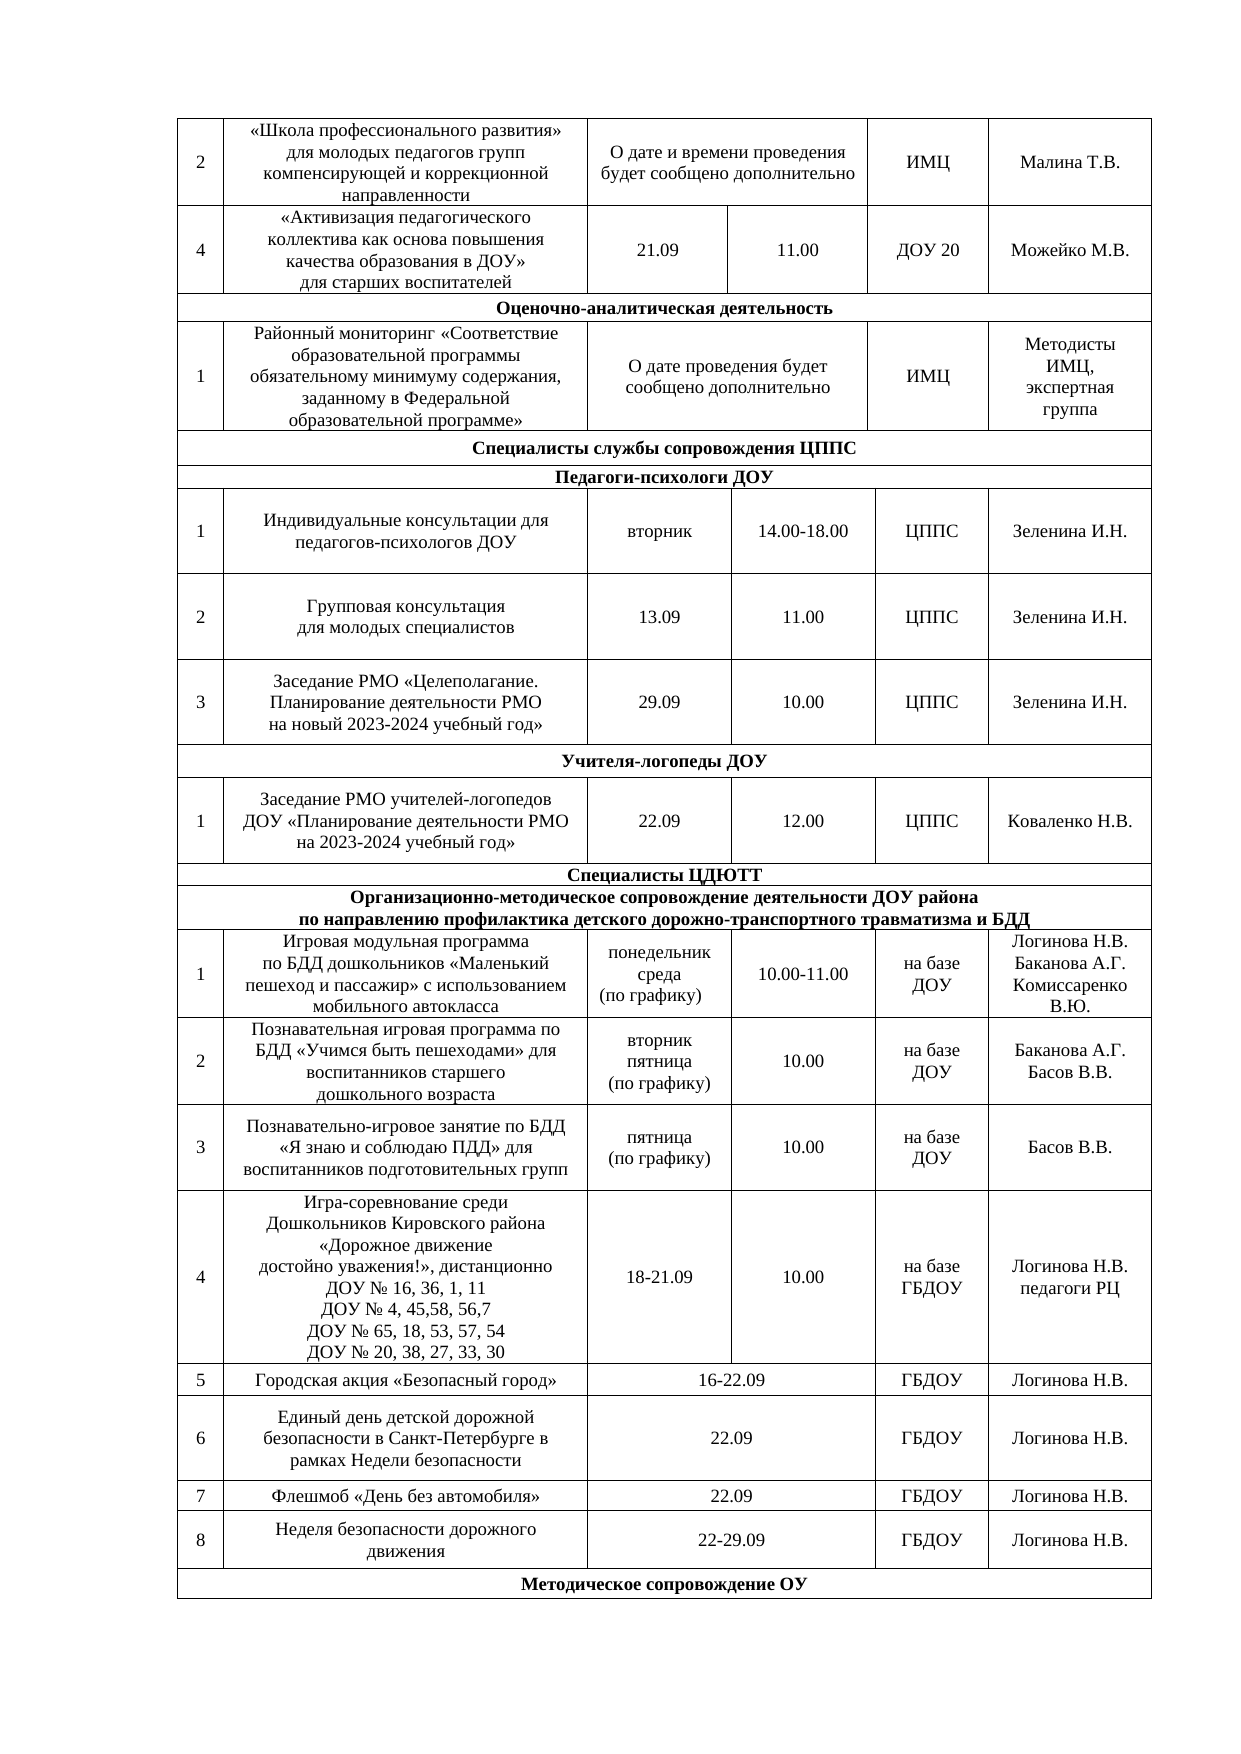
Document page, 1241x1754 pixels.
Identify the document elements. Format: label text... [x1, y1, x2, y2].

table_cell Логинова Н.В. [989, 1511, 1151, 1568]
table_cell 10.00 [732, 1191, 875, 1363]
table_cell 16-22.09 [588, 1364, 875, 1394]
table_cell Оценочно-аналитическая деятельность [178, 294, 1151, 321]
table_cell Районный мониторинг «Соответствие образовательной программы обязательному минимуму содержания, заданному в Федеральной образовательной программе» [224, 322, 587, 430]
table_cell Басов В.В. [989, 1105, 1151, 1189]
table_cell Методическое сопровождение ОУ [178, 1569, 1151, 1598]
table_cell на базе ДОУ [876, 930, 988, 1017]
table_cell «Школа профессионального развития» для молодых педагогов групп компенсирующей и коррекционной направленности [224, 119, 587, 205]
table_cell Зеленина И.Н. [989, 660, 1151, 744]
table_cell 10.00 [732, 660, 875, 744]
table_cell Специалисты ЦДЮТТ [178, 864, 1151, 885]
table_cell Игра-соревнование среди Дошкольников Кировского района «Дорожное движение достойно уважения!», дистанционно ДОУ № 16, 36, 1, 11 ДОУ № 4, 45,58, 56,7 ДОУ № 65, 18, 53, 57, 54 ДОУ № 20, 38, 27, 33, 30 [224, 1191, 587, 1363]
table_cell ГБДОУ [876, 1364, 988, 1394]
table_cell 2 [178, 119, 223, 205]
table_cell ЦППС [876, 660, 988, 744]
table_cell на базе ДОУ [876, 1105, 988, 1189]
table_cell 22-29.09 [588, 1511, 875, 1568]
table_cell вторник пятница (по графику) [588, 1018, 731, 1104]
table_cell Педагоги-психологи ДОУ [178, 466, 1151, 487]
table_cell ИМЦ [868, 322, 988, 430]
table_cell Логинова Н.В. [989, 1481, 1151, 1510]
table_cell 8 [178, 1511, 223, 1568]
table_cell 29.09 [588, 660, 731, 744]
table_cell Логинова Н.В. Баканова А.Г. Комиссаренко В.Ю. [989, 930, 1151, 1017]
table_cell 1 [178, 322, 223, 430]
table_cell О дате проведения будет сообщено дополнительно [588, 322, 867, 430]
table_cell ГБДОУ [876, 1511, 988, 1568]
table_cell 10.00 [732, 1018, 875, 1104]
table_cell 6 [178, 1396, 223, 1480]
table_cell 5 [178, 1364, 223, 1394]
table_cell Баканова А.Г. Басов В.В. [989, 1018, 1151, 1104]
table_cell Можейко М.В. [989, 206, 1151, 293]
table_cell 3 [178, 1105, 223, 1189]
table_cell 12.00 [732, 778, 875, 863]
table_cell Групповая консультация для молодых специалистов [224, 574, 587, 658]
table_cell на базе ГБДОУ [876, 1191, 988, 1363]
table_cell 10.00 [732, 1105, 875, 1189]
table_cell Логинова Н.В. педагоги РЦ [989, 1191, 1151, 1363]
table_cell Индивидуальные консультации для педагогов-психологов ДОУ [224, 489, 587, 573]
table_cell на базе ДОУ [876, 1018, 988, 1104]
table_cell Игровая модульная программа по БДД дошкольников «Маленький пешеход и пассажир» с использованием мобильного автокласса [224, 930, 587, 1017]
table_cell ЦППС [876, 778, 988, 863]
table_cell ИМЦ [868, 119, 988, 205]
table_cell «Активизация педагогического коллектива как основа повышения качества образования в ДОУ» для старших воспитателей [224, 206, 587, 293]
table_cell 22.09 [588, 778, 731, 863]
table_cell вторник [588, 489, 731, 573]
table_cell 22.09 [588, 1481, 875, 1510]
table_cell 10.00-11.00 [732, 930, 875, 1017]
table_cell 21.09 [588, 206, 727, 293]
table_cell 7 [178, 1481, 223, 1510]
table_cell 2 [178, 574, 223, 658]
table_cell Организационно-методическое сопровождение деятельности ДОУ района по направлению профилактика детского дорожно-транспортного травматизма и БДД [178, 886, 1151, 929]
table_cell 14.00-18.00 [732, 489, 875, 573]
table_cell 22.09 [588, 1396, 875, 1480]
table_cell Зеленина И.Н. [989, 489, 1151, 573]
table_cell ЦППС [876, 574, 988, 658]
table_cell Методисты ИМЦ, экспертная группа [989, 322, 1151, 430]
table_cell Неделя безопасности дорожного движения [224, 1511, 587, 1568]
table_cell 11.00 [732, 574, 875, 658]
table_cell 4 [178, 1191, 223, 1363]
table_cell Познавательная игровая программа по БДД «Учимся быть пешеходами» для воспитанников старшего дошкольного возраста [224, 1018, 587, 1104]
table_cell Малина Т.В. [989, 119, 1151, 205]
table_cell Познавательно-игровое занятие по БДД «Я знаю и соблюдаю ПДД» для воспитанников подготовительных групп [224, 1105, 587, 1189]
table_cell Учителя-логопеды ДОУ [178, 745, 1151, 777]
table_cell ЦППС [876, 489, 988, 573]
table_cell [588, 119, 867, 205]
table_cell Заседание РМО учителей-логопедов ДОУ «Планирование деятельности РМО на 2023-2024 учебный год» [224, 778, 587, 863]
table_cell 2 [178, 1018, 223, 1104]
table_cell Заседание РМО «Целеполагание. Планирование деятельности РМО на новый 2023-2024 учебный год» [224, 660, 587, 744]
table_cell 11.00 [728, 206, 867, 293]
table_cell Логинова Н.В. [989, 1396, 1151, 1480]
table_cell 1 [178, 778, 223, 863]
table_cell 13.09 [588, 574, 731, 658]
table_cell ДОУ 20 [868, 206, 988, 293]
table_cell Единый день детской дорожной безопасности в Санкт-Петербурге в рамках Недели безопасности [224, 1396, 587, 1480]
table_cell Городская акция «Безопасный город» [224, 1364, 587, 1394]
table_cell 4 [178, 206, 223, 293]
table_cell ГБДОУ [876, 1481, 988, 1510]
table_cell 18-21.09 [588, 1191, 731, 1363]
table_cell понедельник среда (по графику) [588, 930, 731, 1017]
table_cell Коваленко Н.В. [989, 778, 1151, 863]
table_cell Зеленина И.Н. [989, 574, 1151, 658]
table_cell ГБДОУ [876, 1396, 988, 1480]
table_cell 3 [178, 660, 223, 744]
table_cell Флешмоб «День без автомобиля» [224, 1481, 587, 1510]
table_cell пятница (по графику) [588, 1105, 731, 1189]
table_cell 1 [178, 489, 223, 573]
table_cell Логинова Н.В. [989, 1364, 1151, 1394]
table_cell Специалисты службы сопровождения ЦППС [178, 431, 1151, 465]
table_cell 1 [178, 930, 223, 1017]
